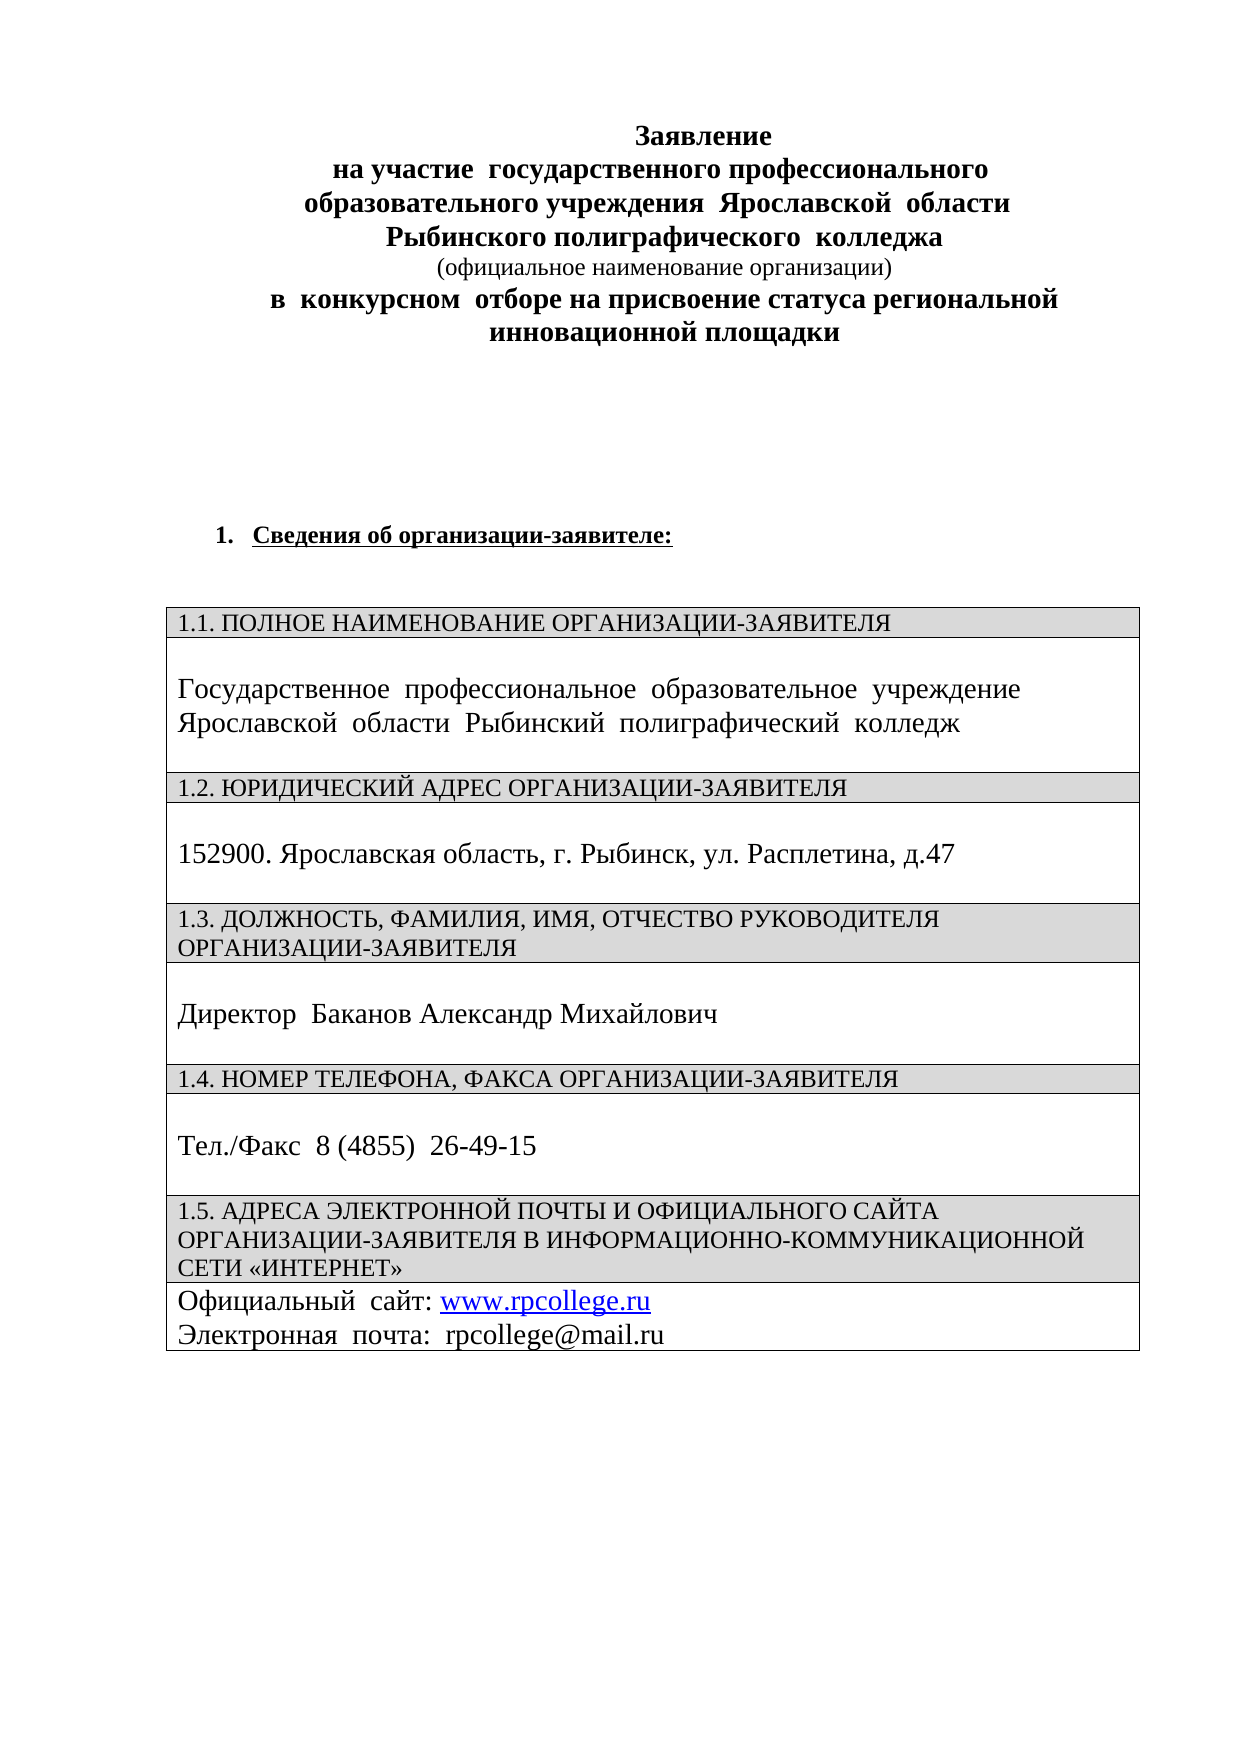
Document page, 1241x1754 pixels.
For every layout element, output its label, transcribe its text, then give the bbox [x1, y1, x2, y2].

table_cell Государственное профессиональное образовательное учреждение Ярославской области Рыбинский полиграфический колледж [167, 638, 1139, 772]
table_cell 1.2. ЮРИДИЧЕСКИЙ АДРЕС ОРГАНИЗАЦИИ-ЗАЯВИТЕЛЯ [167, 773, 1139, 802]
list Сведения об организации-заявителе: [215, 521, 1152, 549]
text (официальное наименование организации) [177, 252, 1152, 281]
table_header 1.1. ПОЛНОЕ НАИМЕНОВАНИЕ ОРГАНИЗАЦИИ-ЗАЯВИТЕЛЯ [167, 608, 1139, 637]
text Заявление [177, 118, 1229, 152]
table_cell Тел./Факс 8 (4855) 26-49-15 [167, 1094, 1139, 1195]
table_cell 1.4. НОМЕР ТЕЛЕФОНА, ФАКСА ОРГАНИЗАЦИИ-ЗАЯВИТЕЛЯ [167, 1065, 1139, 1093]
text на участие государственного профессионального образовательного учреждения Ярославской области Рыбинского полиграфического колледжа [177, 152, 1152, 252]
table_cell Директор Баканов Александр Михайлович [167, 963, 1139, 1063]
table_cell 152900. Ярославская область, г. Рыбинск, ул. Расплетина, д.47 [167, 803, 1139, 903]
table_cell Официальный сайт: www.rpcollege.ru Электронная почта: rpcollege@mail.ru [167, 1283, 1139, 1350]
table_cell 1.5. АДРЕСА ЭЛЕКТРОННОЙ ПОЧТЫ И ОФИЦИАЛЬНОГО САЙТА ОРГАНИЗАЦИИ-ЗАЯВИТЕЛЯ В ИНФОРМАЦИОННО-КОММУНИКАЦИОННОЙ СЕТИ «ИНТЕРНЕТ» [167, 1196, 1139, 1282]
table_cell 1.3. ДОЛЖНОСТЬ, ФАМИЛИЯ, ИМЯ, ОТЧЕСТВО РУКОВОДИТЕЛЯ ОРГАНИЗАЦИИ-ЗАЯВИТЕЛЯ [167, 904, 1139, 962]
text в конкурсном отборе на присвоение статуса региональной инновационной площадки [177, 281, 1152, 348]
